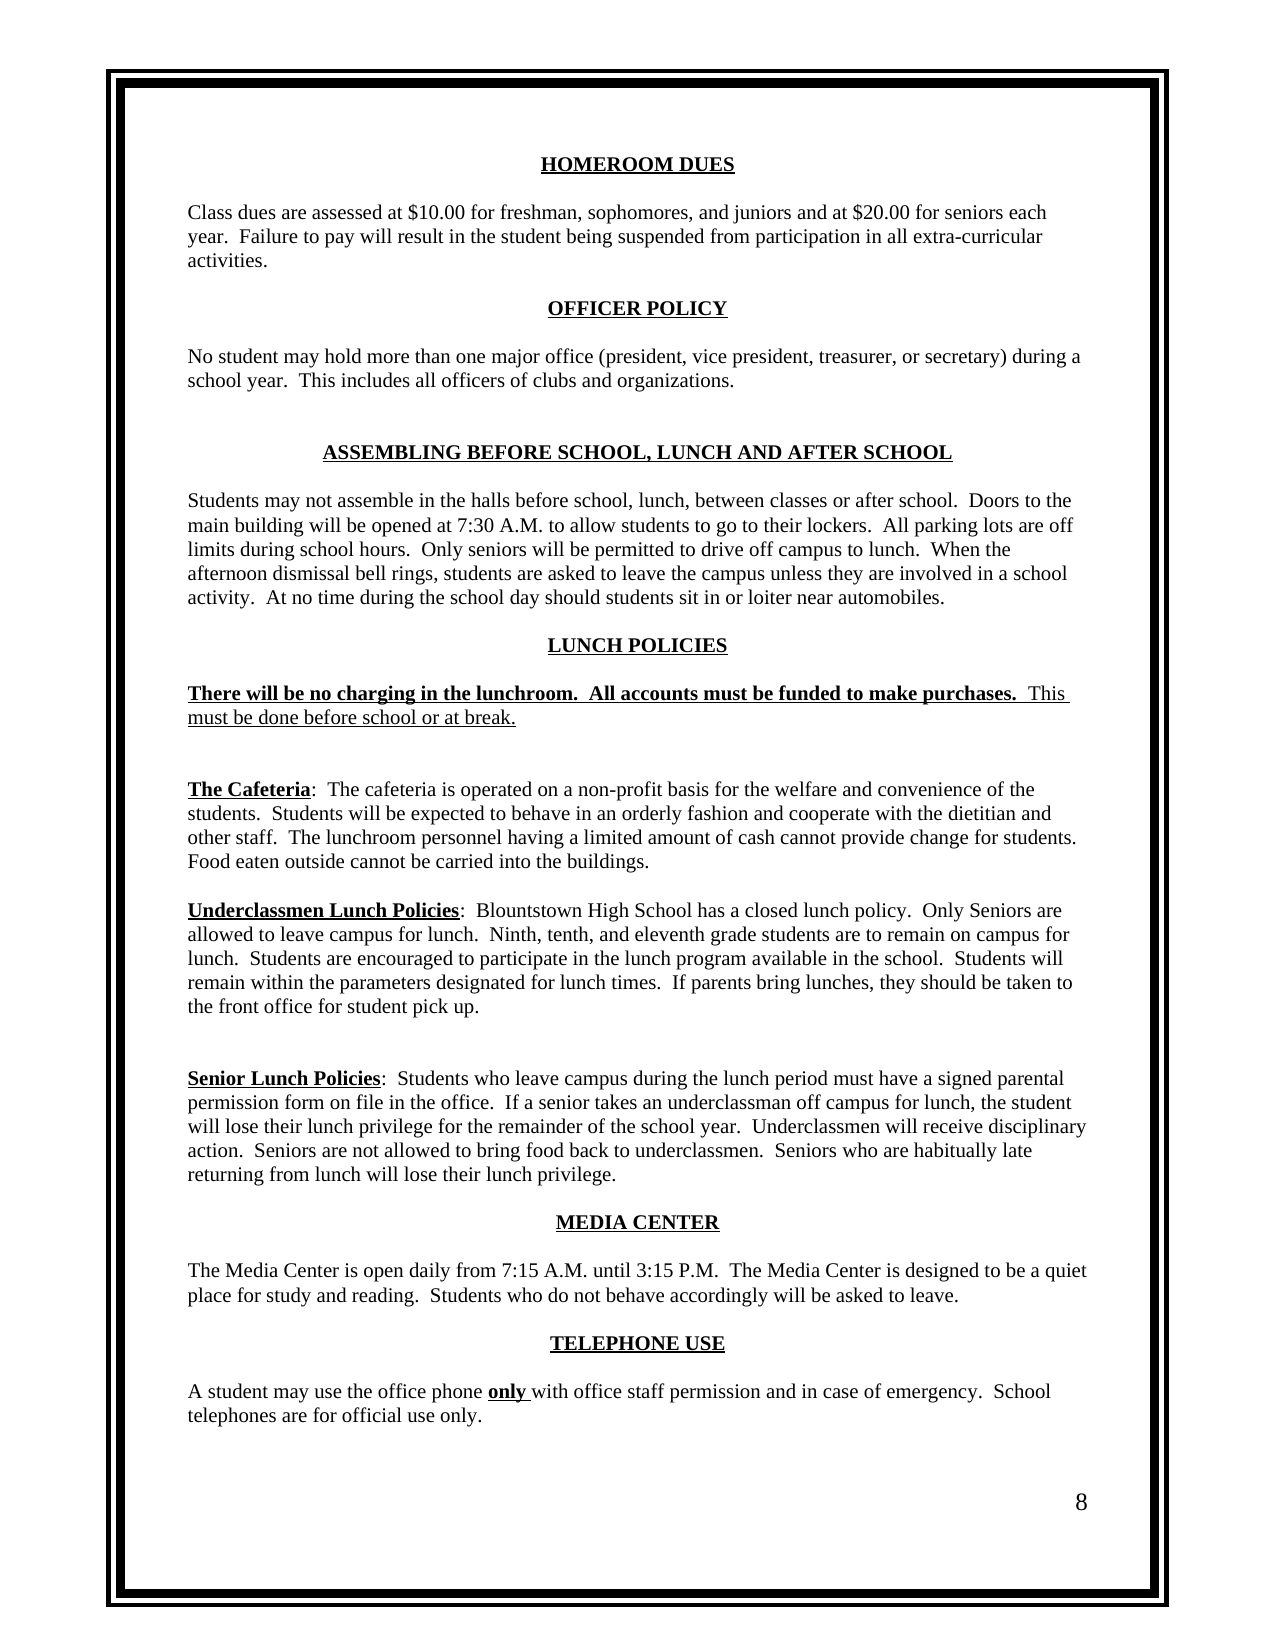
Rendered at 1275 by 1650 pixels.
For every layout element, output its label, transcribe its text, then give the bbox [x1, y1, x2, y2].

text The Media Center is open daily from 7:15 A.M. until 3:15 P.M. The Media Center is designed to be a quiet place for study and reading. Students who do not behave accordingly will be asked to leave. [188, 1258, 1087, 1307]
text Students may not assemble in the halls before school, lunch, between classes or after school. Doors to the main building will be opened at 7:30 A.M. to allow students to go to their lockers. All parking lots are off limits during school hours. Only seniors will be permitted to drive off campus to lunch. When the afternoon dismissal bell rings, students are asked to leave the campus unless they are involved in a school activity. At no time during the school day should students sit in or loiter near automobiles. [188, 488, 1087, 609]
text A student may use the office phone only with office staff permission and in case of emergency. School telephones are for official use only. [188, 1379, 1087, 1427]
text There will be no charging in the lunchroom. All accounts must be funded to make purchases. This must be done before school or at break. [188, 681, 1087, 729]
text LUNCH POLICIES [188, 633, 1087, 657]
subtitle HOMEROOM DUES [188, 152, 1088, 176]
text ASSEMBLING BEFORE SCHOOL, LUNCH AND AFTER SCHOOL [188, 440, 1087, 464]
subtitle Class dues are assessed at $10.00 for freshman, sophomores, and juniors and at $20.00 for seniors each year. Failure to pay will result in the student being suspended from participation in all extra-curricular activities. [188, 200, 1087, 272]
text The Cafeteria: The cafeteria is operated on a non-profit basis for the welfare and convenience of the students. Students will be expected to behave in an orderly fashion and cooperate with the dietitian and other staff. The lunchroom personnel having a limited amount of cash cannot provide change for students. Food eaten outside cannot be carried into the buildings. [188, 777, 1087, 873]
text TELEPHONE USE [188, 1331, 1087, 1355]
text No student may hold more than one major office (president, vice president, treasurer, or secretary) during a school year. This includes all officers of clubs and organizations. [188, 344, 1087, 392]
text Underclassmen Lunch Policies: has a closed lunch policy. Only Seniors are allowed to leave campus for lunch. Ninth, tenth, and eleventh grade students are to remain on campus for lunch. Students are encouraged to participate in the lunch program available in the school. Students will remain within the parameters designated for lunch times. If parents bring lunches, they should be taken to the front office for student pick up. [188, 897, 1087, 1018]
text Senior Lunch Policies: Students who leave campus during the lunch period must have a signed parental permission form on file in the office. If a senior takes an underclassman off campus for lunch, the student will lose their lunch privilege for the remainder of the school year. Underclassmen will receive disciplinary action. Seniors are not allowed to bring food back to underclassmen. Seniors who are habitually late returning from lunch will lose their lunch privilege. [188, 1066, 1087, 1186]
subtitle OFFICER POLICY [188, 296, 1087, 320]
